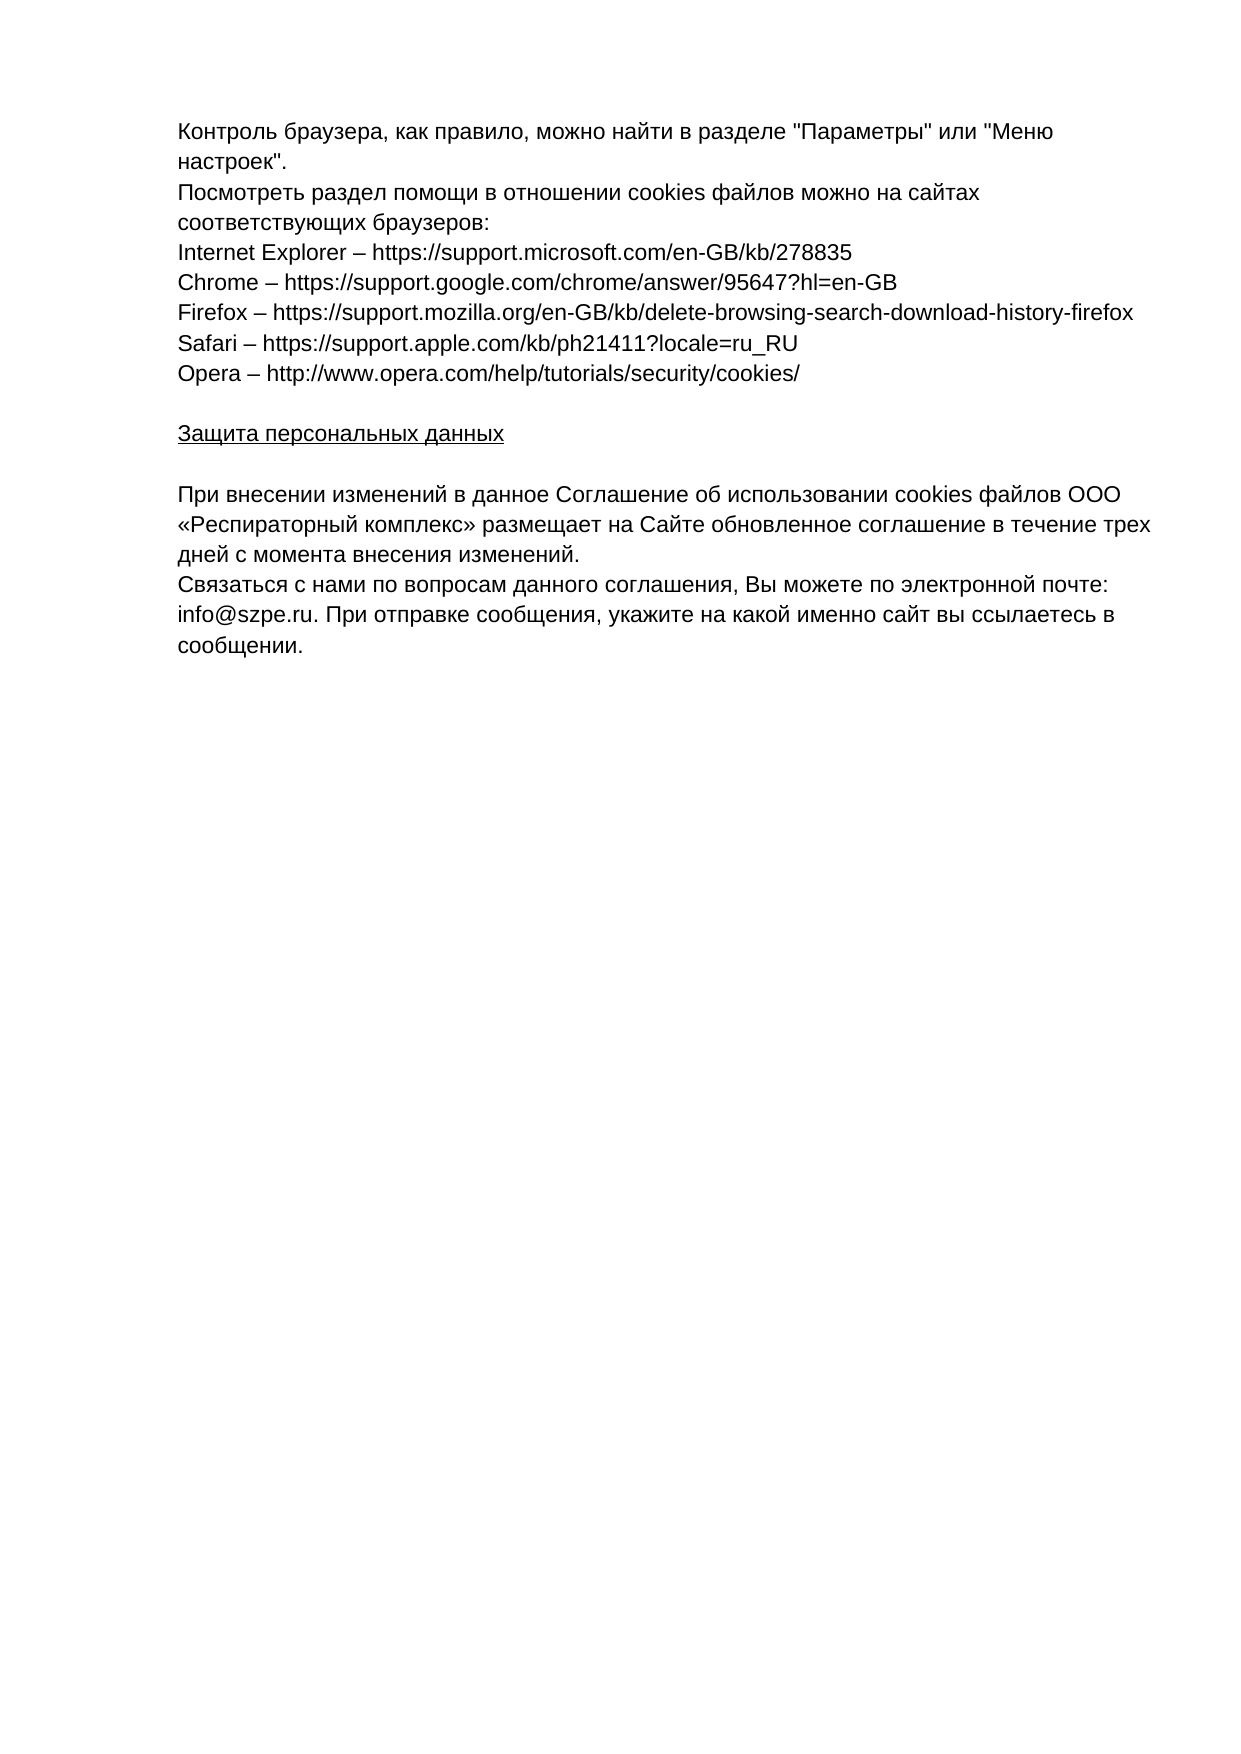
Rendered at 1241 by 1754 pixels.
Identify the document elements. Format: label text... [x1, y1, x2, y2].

text Защита персональных данных [177, 420, 1152, 447]
text Посмотреть раздел помощи в отношении cookies файлов можно на сайтах соответствующих браузеров: [177, 178, 1152, 235]
text При внесении изменений в данное Соглашение об использовании cookies файлов ООО «Респираторный комплекс» размещает на Сайте обновленное соглашение в течение трех дней с момента внесения изменений. [177, 481, 1152, 567]
text Связаться с нами по вопросам данного соглашения, Вы можете по электронной почте: info@szpe.ru. При отправке сообщения, укажите на какой именно сайт вы ссылаетесь в сообщении. [177, 571, 1152, 658]
text Контроль браузера, как правило, можно найти в разделе "Параметры" или "Меню настроек". [177, 118, 1152, 175]
text Firefox – https://support.mozilla.org/en-GB/kb/delete-browsing-search-download-history-firefox [177, 299, 1152, 326]
text Chrome – https://support.google.com/chrome/answer/95647?hl=en-GB [177, 269, 1152, 296]
text Safari – https://support.apple.com/kb/ph21411?locale=ru_RU [177, 329, 1152, 356]
text Opera – http://www.opera.com/help/tutorials/security/cookies/ [177, 360, 1152, 386]
text Internet Explorer – https://support.microsoft.com/en-GB/kb/278835 [177, 239, 1152, 265]
